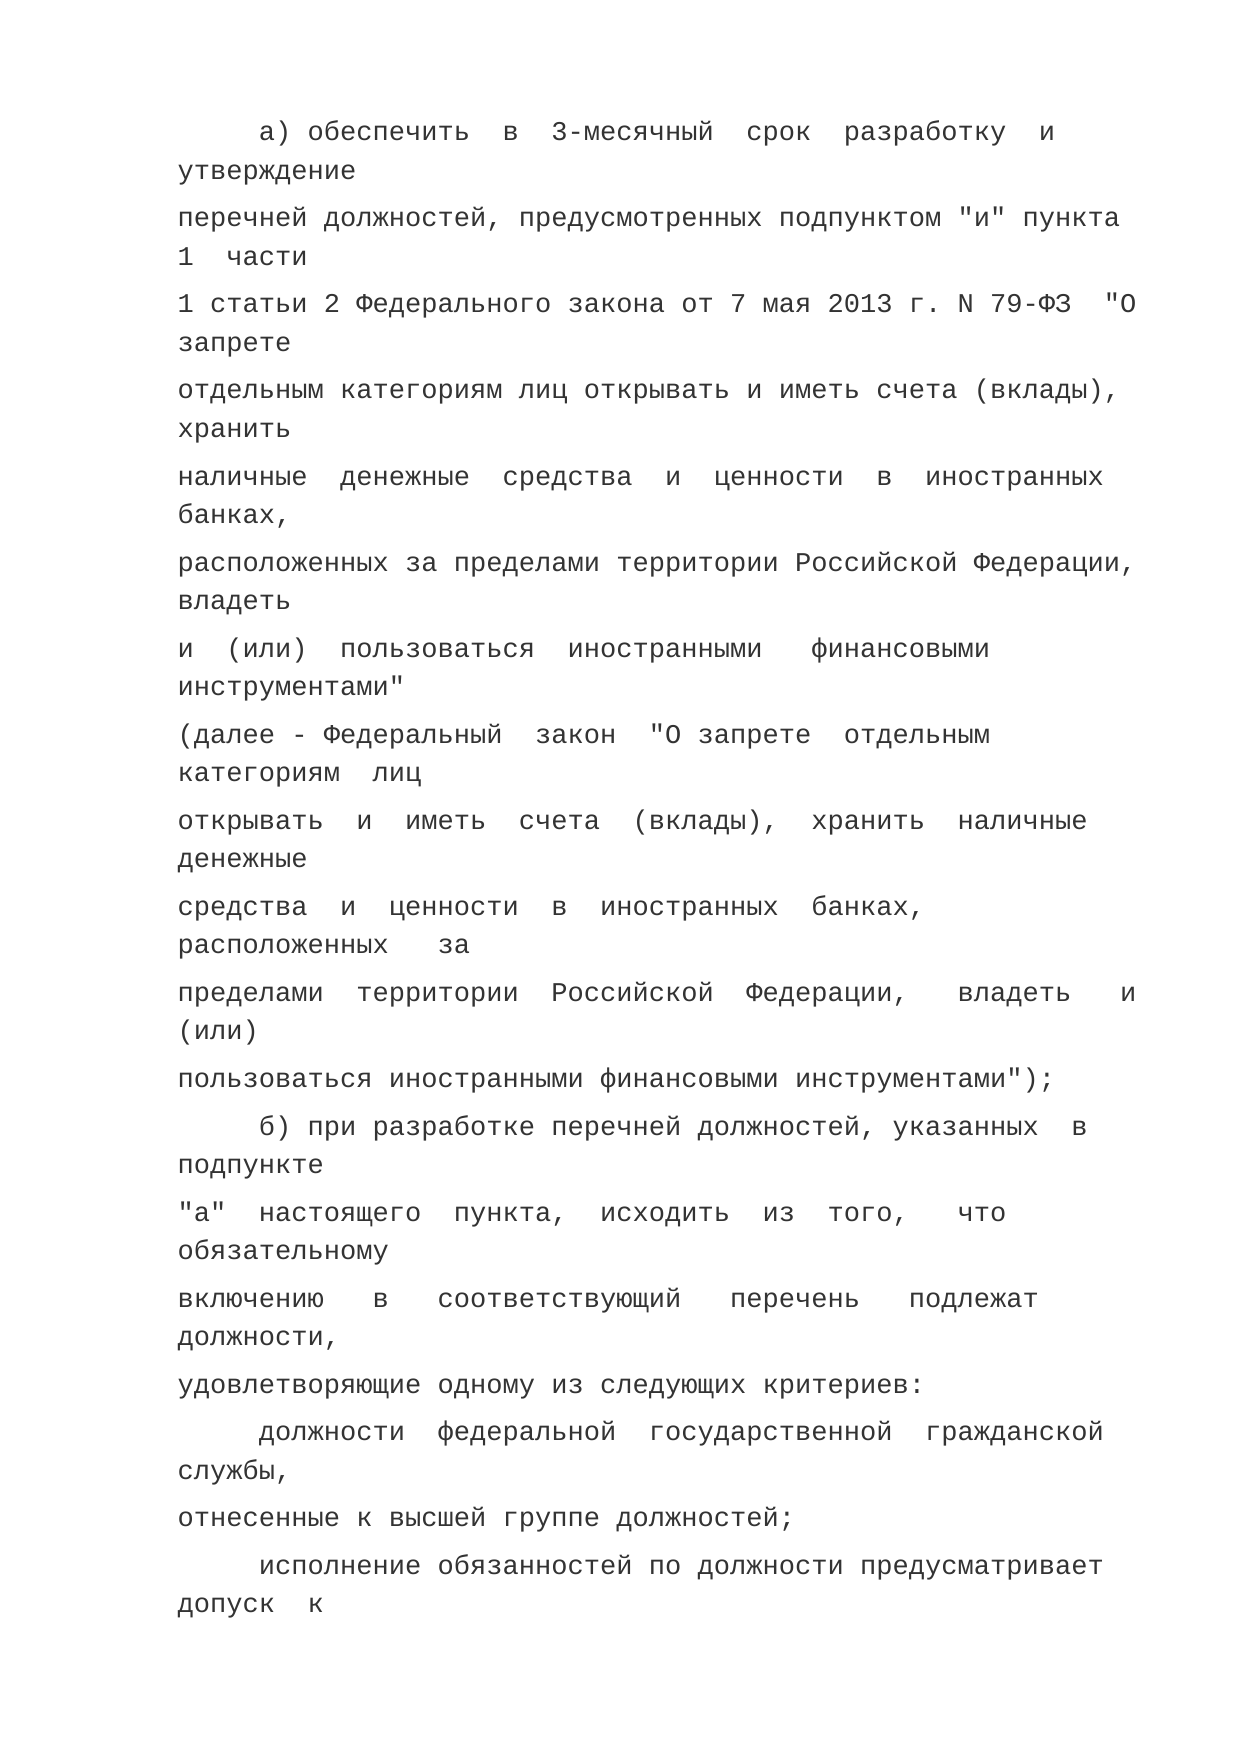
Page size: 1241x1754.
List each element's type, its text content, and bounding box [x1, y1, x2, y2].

text отнесенные к высшей группе должностей; [177, 1504, 1152, 1535]
text (далее - Федеральный закон "О запрете отдельным категориям лиц [177, 720, 1152, 789]
text и (или) пользоваться иностранными финансовыми инструментами" [177, 634, 1152, 703]
text 1 статьи 2 Федерального закона от 7 мая 2013 г. N 79-ФЗ "О запрете [177, 290, 1152, 359]
text пределами территории Российской Федерации, владеть и (или) [177, 978, 1152, 1048]
text отдельным категориям лиц открывать и иметь счета (вклады), хранить [177, 376, 1152, 445]
text включению в соответствующий перечень подлежат должности, [177, 1284, 1152, 1353]
text открывать и иметь счета (вклады), хранить наличные денежные [177, 806, 1152, 876]
text б) при разработке перечней должностей, указанных в подпункте [177, 1112, 1152, 1181]
text "а" настоящего пункта, исходить из того, что обязательному [177, 1198, 1152, 1267]
text перечней должностей, предусмотренных подпунктом "и" пункта 1 части [177, 204, 1152, 273]
text расположенных за пределами территории Российской Федерации, владеть [177, 548, 1152, 617]
text пользоваться иностранными финансовыми инструментами"); [177, 1064, 1152, 1095]
text должности федеральной государственной гражданской службы, [177, 1418, 1152, 1487]
text средства и ценности в иностранных банках, расположенных за [177, 892, 1152, 962]
text исполнение обязанностей по должности предусматривает допуск к [177, 1552, 1152, 1621]
text наличные денежные средства и ценности в иностранных банках, [177, 462, 1152, 531]
text удовлетворяющие одному из следующих критериев: [177, 1370, 1152, 1401]
text а) обеспечить в 3-месячный срок разработку и утверждение [177, 118, 1152, 187]
